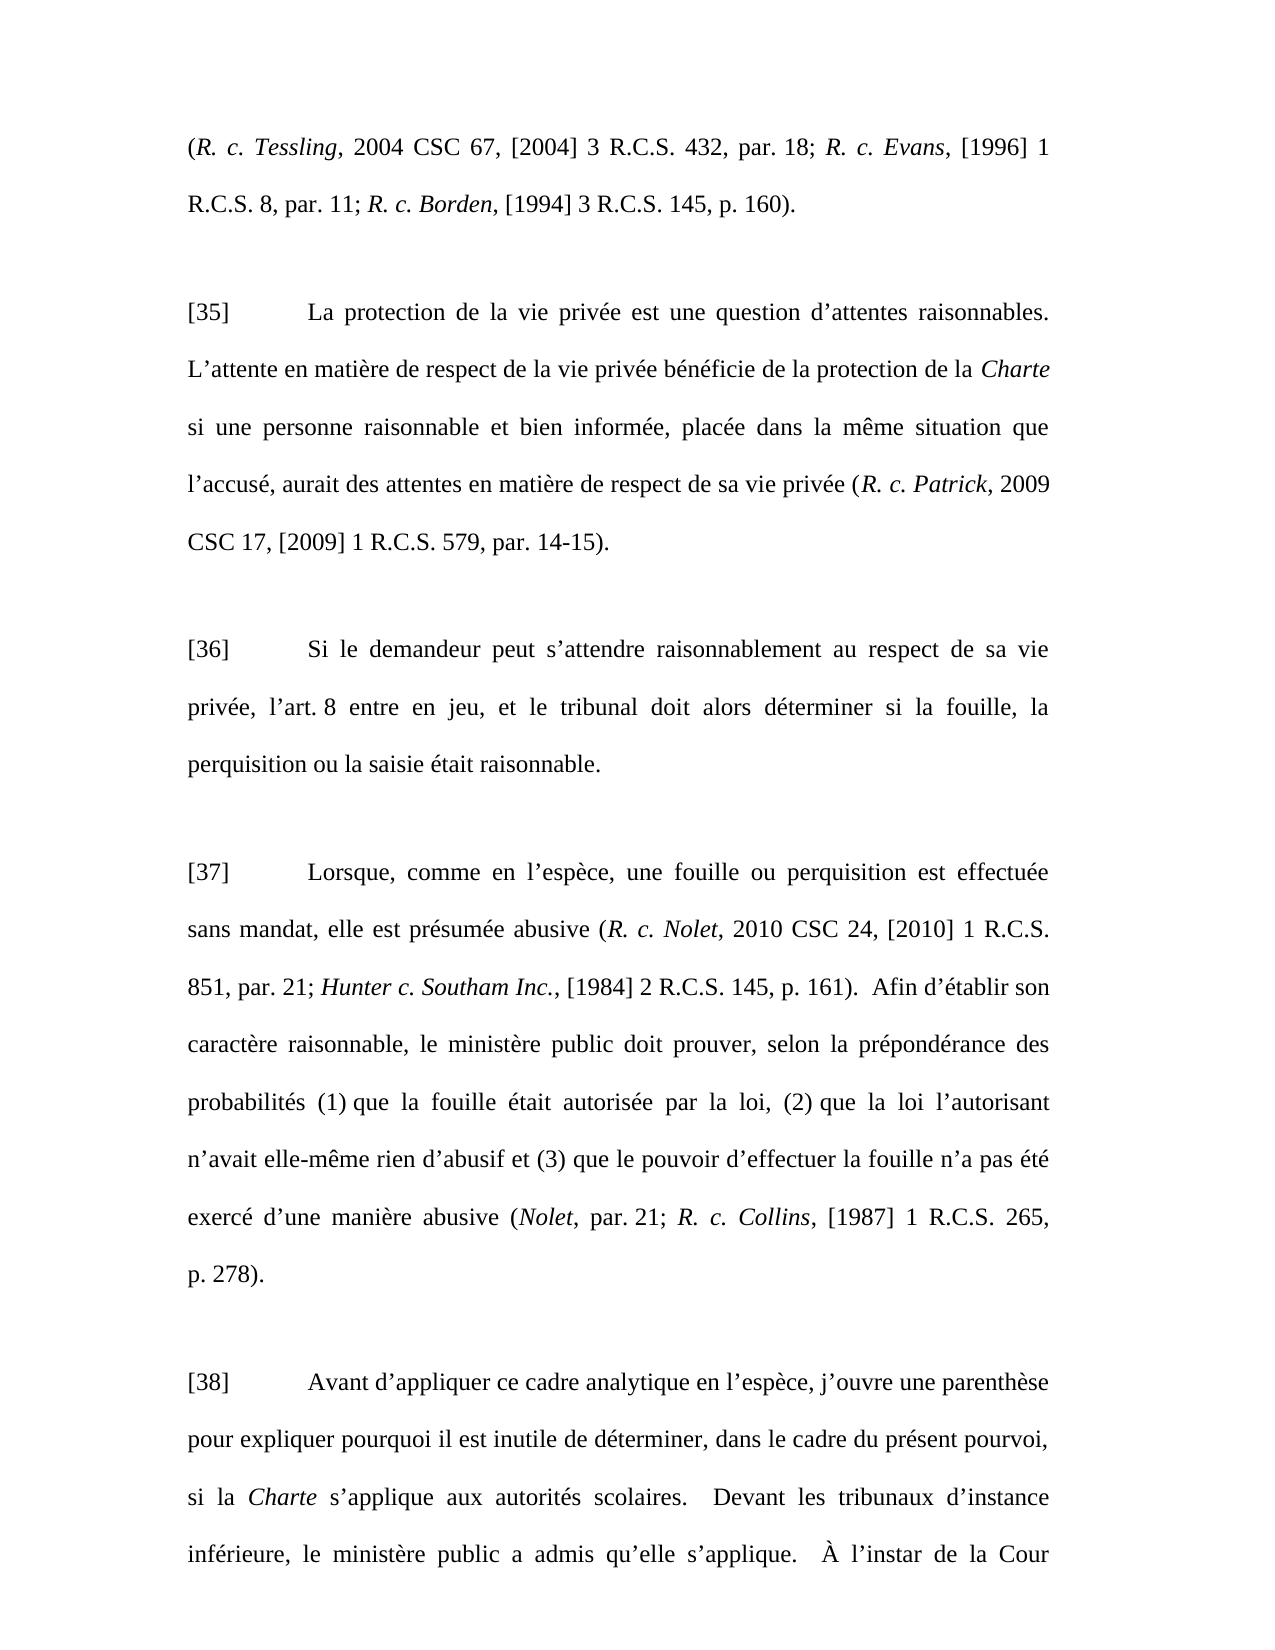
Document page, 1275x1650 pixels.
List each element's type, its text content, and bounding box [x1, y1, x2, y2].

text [187, 1367, 1050, 1568]
text Lorsque, comme en l’espèce, une fouille ou perquisition est effectuée sans mandat, elle est présumée abusive (R. c. Nolet, 2010 CSC 24, [2010] 1 R.C.S. 851, par. 21; Hunter c. Southam Inc., [1984] 2 R.C.S. 145, p. 161). Afin d’établir son caractère raisonnable, le ministère public doit prouver, selon la prépondérance des probabilités (1) que la fouille était autorisée par la loi, (2) que la loi l’autorisant n’avait elle-même rien d’abusif et (3) que le pouvoir d’effectuer la fouille n’a pas été exercé d’une manière abusive (Nolet, par. 21; R. c. Collins, [1987] 1 R.C.S. 265, p. 278). [187, 857, 1050, 1288]
text Si le demandeur peut s’attendre raisonnablement au respect de sa vie privée, l’art. 8 entre en jeu, et le tribunal doit alors déterminer si la fouille, la perquisition ou la saisie était raisonnable. [187, 634, 1050, 778]
text La protection de la vie privée est une question d’attentes raisonnables. L’attente en matière de respect de la vie privée bénéficie de la protection de la Charte si une personne raisonnable et bien informée, placée dans la même situation que l’accusé, aurait des attentes en matière de respect de sa vie privée (R. c. Patrick, 2009 CSC 17, [2009] 1 R.C.S. 579, par. 14-15). [187, 297, 1050, 556]
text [187, 132, 1050, 218]
